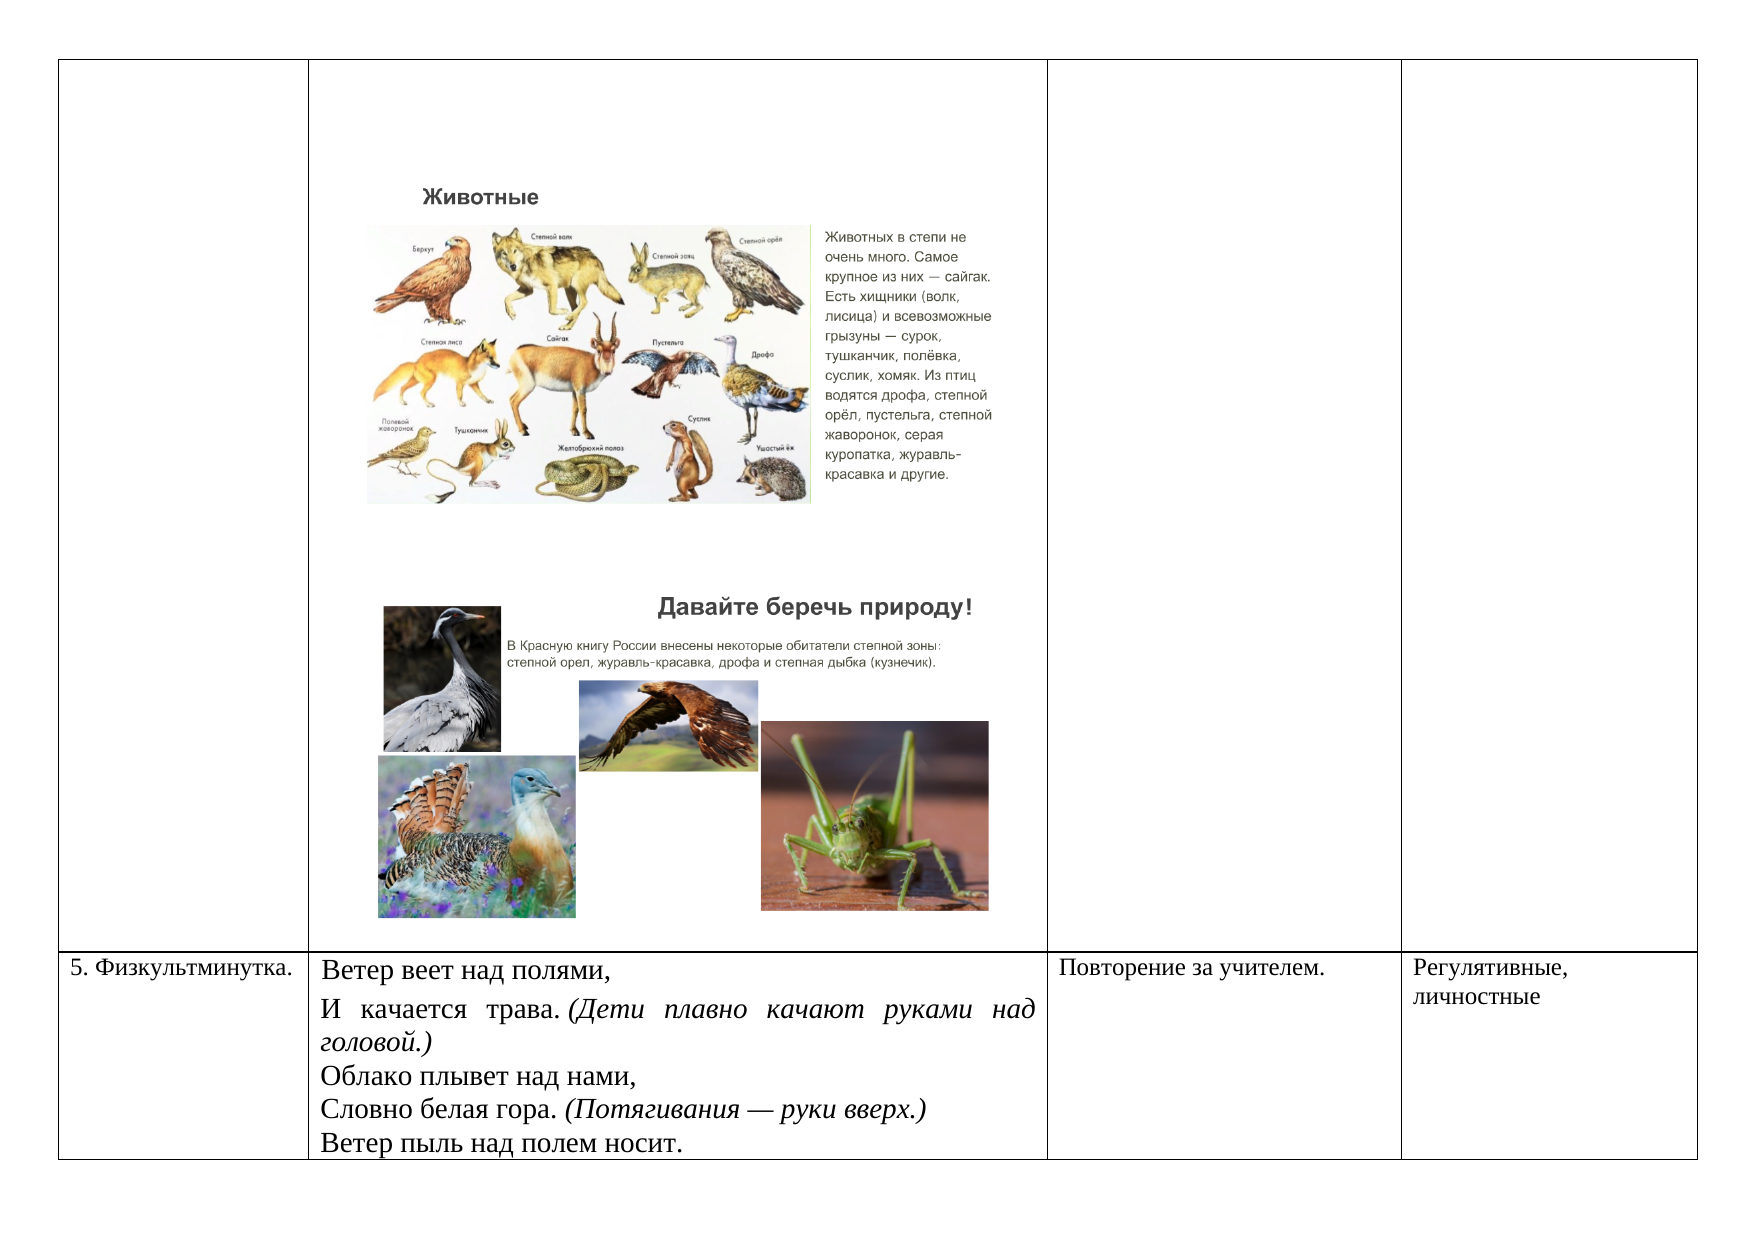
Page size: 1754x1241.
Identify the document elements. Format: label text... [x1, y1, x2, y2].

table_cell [59, 60, 308, 951]
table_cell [1048, 953, 1401, 1159]
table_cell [309, 953, 1047, 1159]
picture [366, 170, 1005, 530]
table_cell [309, 60, 320, 951]
table_cell 5. Физкультминутка. [59, 953, 308, 1159]
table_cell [1402, 953, 1697, 1159]
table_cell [1036, 60, 1047, 951]
picture [360, 573, 994, 930]
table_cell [1402, 60, 1697, 951]
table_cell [1048, 60, 1401, 951]
